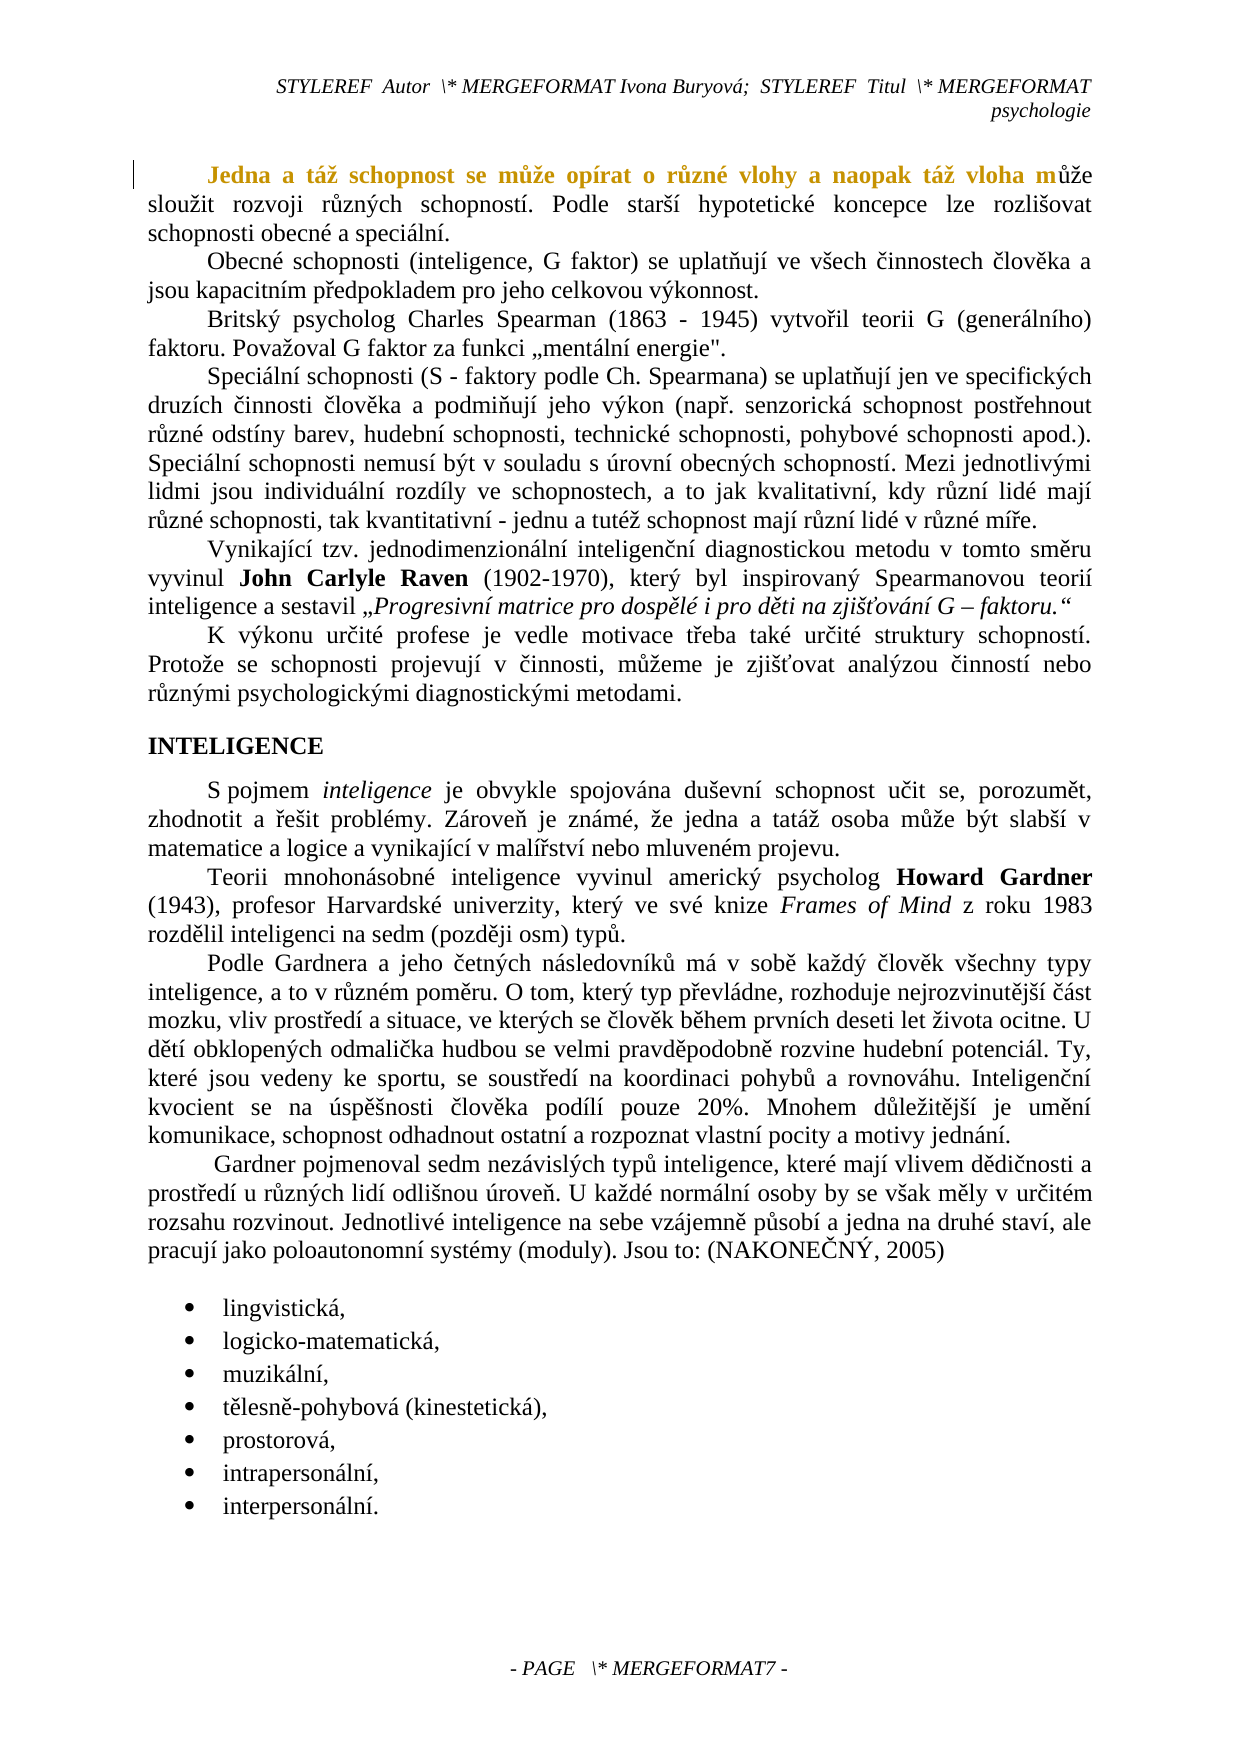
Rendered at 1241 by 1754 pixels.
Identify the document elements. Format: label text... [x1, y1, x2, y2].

text Obecné schopnosti (inteligence, G faktor) se uplatňují ve všech činnostech člověka a jsou kapacitním předpokladem pro jeho celkovou výkonnost. [148, 246, 1092, 304]
text Speciální schopnosti (S - faktory podle Ch. Spearmana) se uplatňují jen ve specifických druzích činnosti člověka a podmiňují jeho výkon (např. senzorická schopnost postřehnout různé odstíny barev, hudební schopnosti, technické schopnosti, pohybové schopnosti apod.). Speciální schopnosti nemusí být v souladu s úrovní obecných schopností. Mezi jednotlivými lidmi jsou individuální rozdíly ve schopnostech, a to jak kvalitativní, kdy různí lidé mají různé schopnosti, tak kvantitativní - jednu a tutéž schopnost mají různí lidé v různé míře. [148, 361, 1092, 534]
list tělesně-pohybová (kinestetická), [185, 1392, 1092, 1421]
text Britský psycholog Charles Spearman (1863 - 1945) vytvořil teorii G (generálního) faktoru. Považoval G faktor za funkci „mentální energie". [148, 304, 1092, 361]
text INTELIGENCE [148, 731, 1092, 760]
text Podle Gardnera a jeho četných následovníků má v sobě každý člověk všechny typy inteligence, a to v různém poměru. O tom, který typ převládne, rozhoduje nejrozvinutější část mozku, vliv prostředí a situace, ve kterých se člověk během prvních deseti let života ocitne. U dětí obklopených odmalička hudbou se velmi pravděpodobně rozvine hudební potenciál. Ty, které jsou vedeny ke sportu, se soustředí na koordinaci pohybů a rovnováhu. Inteligenční kvocient se na úspěšnosti člověka podílí pouze 20%. Mnohem důležitější je umění komunikace, schopnost odhadnout ostatní a rozpoznat vlastní pocity a motivy jednání. [148, 948, 1092, 1149]
list prostorová, [185, 1425, 1092, 1454]
list intrapersonální, [185, 1458, 1092, 1487]
list lingvistická, [185, 1293, 1092, 1322]
text K výkonu určité profese je vedle motivace třeba také určité struktury schopností. Protože se schopnosti projevují v činnosti, můžeme je zjišťovat analýzou činností nebo různými psychologickými diagnostickými metodami. [148, 620, 1092, 706]
text S pojmem inteligence je obvykle spojována duševní schopnost učit se, porozumět, zhodnotit a řešit problémy. Zároveň je známé, že jedna a tatáž osoba může být slabší v matematice a logice a vynikající v malířství nebo mluveném projevu. [148, 776, 1092, 862]
text Vynikající tzv. jednodimenzionální inteligenční diagnostickou metodu v tomto směru vyvinul John Carlyle Raven (1902-1970), který byl inspirovaný Spearmanovou teorií inteligence a sestavil „Progresivní matrice pro dospělé i pro děti na zjišťování G – faktoru.“ [148, 534, 1092, 620]
list interpersonální. [185, 1491, 1092, 1520]
text Jedna a táž schopnost se může opírat o různé vlohy a naopak táž vloha může sloužit rozvoji různých schopností. Podle starší hypotetické koncepce lze rozlišovat schopnosti obecné a speciální. [148, 160, 1092, 246]
list logicko-matematická, [185, 1326, 1092, 1355]
text Gardner pojmenoval sedm nezávislých typů inteligence, které mají vlivem dědičnosti a prostředí u různých lidí odlišnou úroveň. U každé normální osoby by se však měly v určitém rozsahu rozvinout. Jednotlivé inteligence na sebe vzájemně působí a jedna na druhé staví, ale pracují jako poloautonomní systémy (moduly). Jsou to: (NAKONEČNÝ, 2005) [148, 1149, 1092, 1264]
list muzikální, [185, 1359, 1092, 1388]
text Teorii mnohonásobné inteligence vyvinul americký psycholog Howard Gardner (1943), profesor Harvardské univerzity, který ve své knize Frames of Mind z roku 1983 rozdělil inteligenci na sedm (později osm) typů. [148, 862, 1092, 948]
